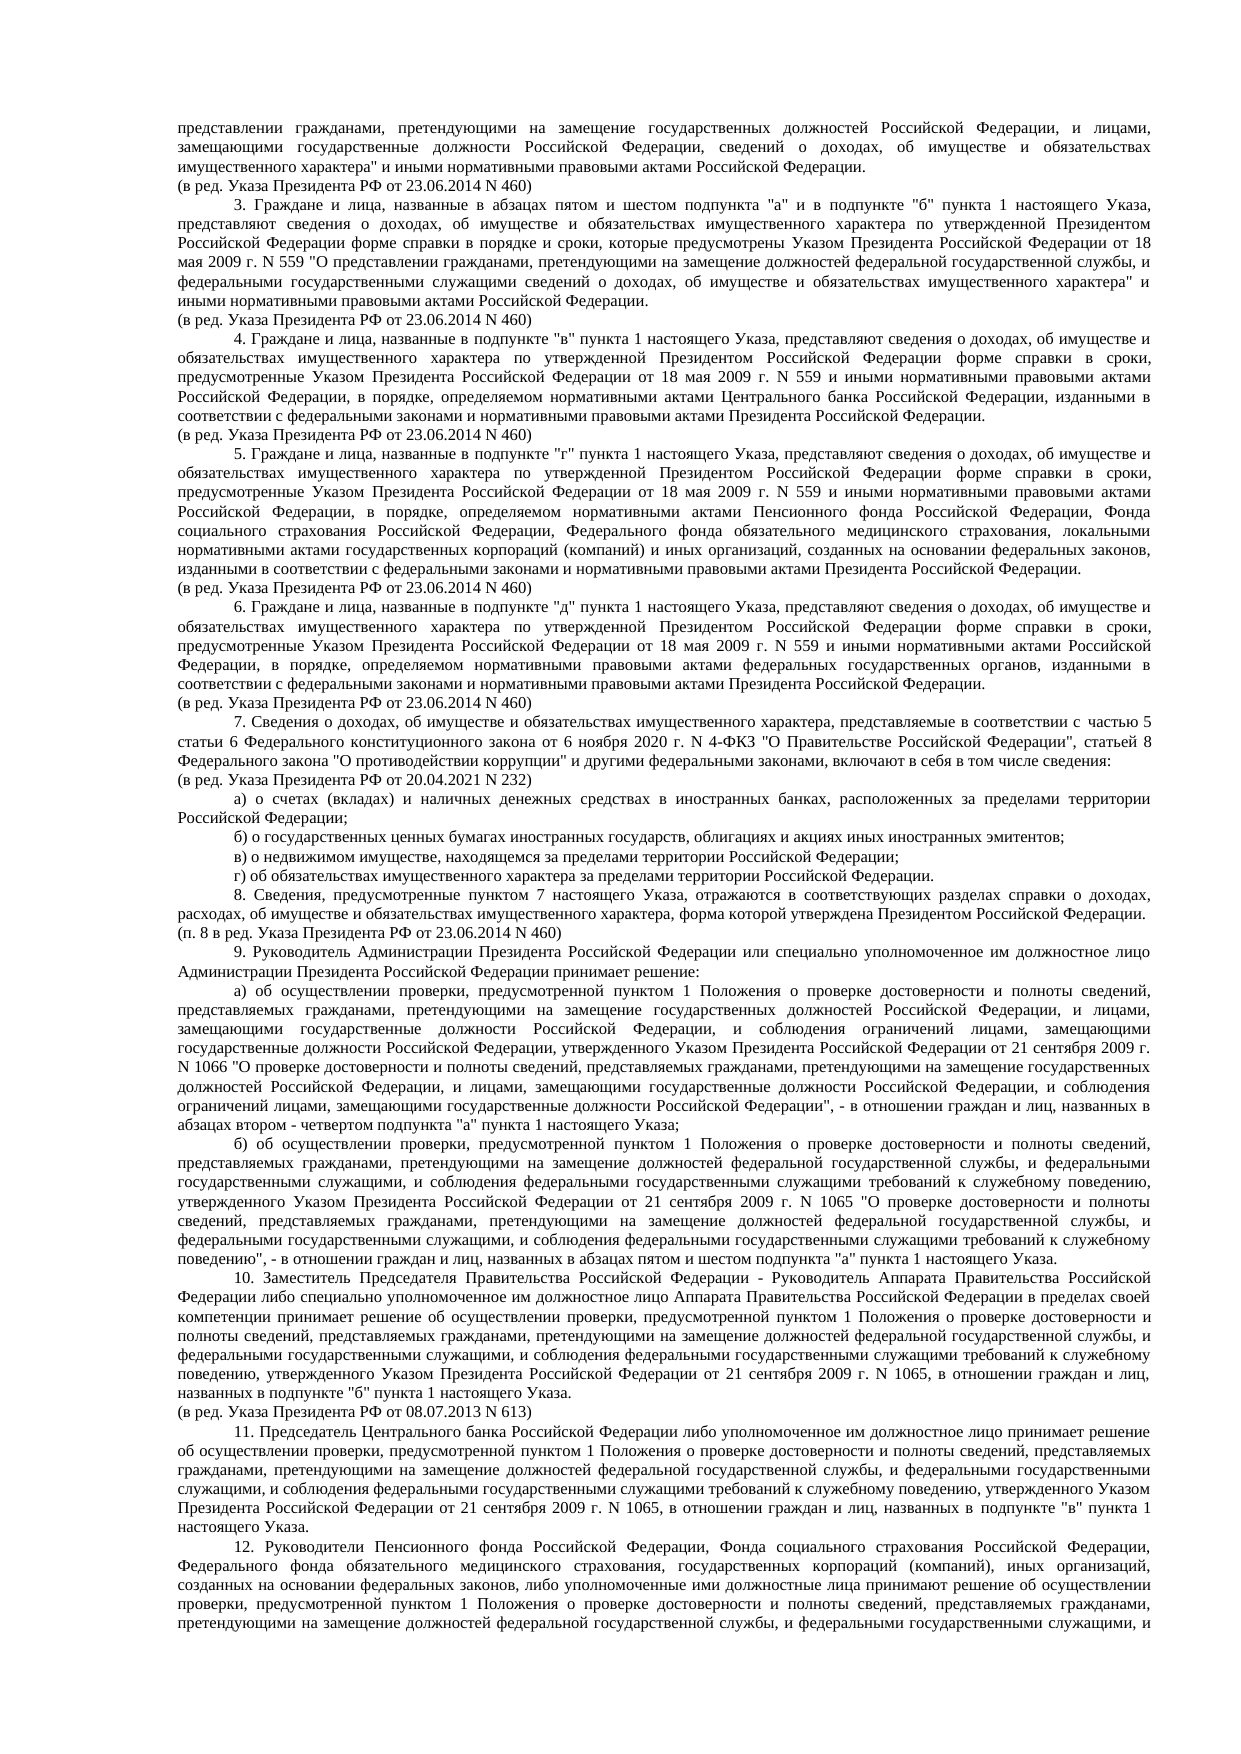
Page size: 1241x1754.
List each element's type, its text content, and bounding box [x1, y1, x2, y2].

text а) о счетах (вкладах) и наличных денежных средствах в иностранных банках, расположенных за пределами территории Российской Федерации; [177, 789, 1152, 827]
text б) о государственных ценных бумагах иностранных государств, облигациях и акциях иных иностранных эмитентов; [177, 827, 1152, 846]
text 10. Заместитель Председателя Правительства Российской Федерации - Руководитель Аппарата Правительства Российской Федерации либо специально уполномоченное им должностное лицо Аппарата Правительства Российской Федерации в пределах своей компетенции принимает решение об осуществлении проверки, предусмотренной пунктом 1 Положения о проверке достоверности и полноты сведений, представляемых гражданами, претендующими на замещение должностей федеральной государственной службы, и федеральными государственными служащими, и соблюдения федеральными государственными служащими требований к служебному поведению, утвержденного Указом Президента Российской Федерации от 21 сентября 2009 г. N 1065, в отношении граждан и лиц, названных в подпункте "б" пункта 1 настоящего Указа. [177, 1268, 1152, 1402]
text 6. Граждане и лица, названные в подпункте "д" пункта 1 настоящего Указа, представляют сведения о доходах, об имуществе и обязательствах имущественного характера по утвержденной Президентом Российской Федерации форме справки в сроки, предусмотренные Указом Президента Российской Федерации от 18 мая 2009 г. N 559 и иными нормативными актами Российской Федерации, в порядке, определяемом нормативными правовыми актами федеральных государственных органов, изданными в соответствии с федеральными законами и нормативными правовыми актами Президента Российской Федерации. [177, 597, 1152, 693]
text (в ред. Указа Президента РФ от 23.06.2014 N 460) [177, 176, 1152, 195]
text 3. Граждане и лица, названные в абзацах пятом и шестом подпункта "а" и в подпункте "б" пункта 1 настоящего Указа, представляют сведения о доходах, об имуществе и обязательствах имущественного характера по утвержденной Президентом Российской Федерации форме справки в порядке и сроки, которые предусмотрены Указом Президента Российской Федерации от 18 мая 2009 г. N 559 "О представлении гражданами, претендующими на замещение должностей федеральной государственной службы, и федеральными государственными служащими сведений о доходах, об имуществе и обязательствах имущественного характера" и иными нормативными правовыми актами Российской Федерации. [177, 195, 1152, 310]
text б) об осуществлении проверки, предусмотренной пунктом 1 Положения о проверке достоверности и полноты сведений, представляемых гражданами, претендующими на замещение должностей федеральной государственной службы, и федеральными государственными служащими, и соблюдения федеральными государственными служащими требований к служебному поведению, утвержденного Указом Президента Российской Федерации от 21 сентября 2009 г. N 1065 "О проверке достоверности и полноты сведений, представляемых гражданами, претендующими на замещение должностей федеральной государственной службы, и федеральными государственными служащими, и соблюдения федеральными государственными служащими требований к служебному поведению", - в отношении граждан и лиц, названных в абзацах пятом и шестом подпункта "а" пункта 1 настоящего Указа. [177, 1134, 1152, 1268]
text (в ред. Указа Президента РФ от 08.07.2013 N 613) [177, 1402, 1152, 1421]
text 8. Сведения, предусмотренные пунктом 7 настоящего Указа, отражаются в соответствующих разделах справки о доходах, расходах, об имуществе и обязательствах имущественного характера, форма которой утверждена Президентом Российской Федерации. [177, 885, 1152, 923]
text 11. Председатель Центрального банка Российской Федерации либо уполномоченное им должностное лицо принимает решение об осуществлении проверки, предусмотренной пунктом 1 Положения о проверке достоверности и полноты сведений, представляемых гражданами, претендующими на замещение должностей федеральной государственной службы, и федеральными государственными служащими, и соблюдения федеральными государственными служащими требований к служебному поведению, утвержденного Указом Президента Российской Федерации от 21 сентября 2009 г. N 1065, в отношении граждан и лиц, названных в подпункте "в" пункта 1 настоящего Указа. [177, 1421, 1152, 1536]
text (п. 8 в ред. Указа Президента РФ от 23.06.2014 N 460) [177, 923, 1152, 942]
text 4. Граждане и лица, названные в подпункте "в" пункта 1 настоящего Указа, представляют сведения о доходах, об имуществе и обязательствах имущественного характера по утвержденной Президентом Российской Федерации форме справки в сроки, предусмотренные Указом Президента Российской Федерации от 18 мая 2009 г. N 559 и иными нормативными правовыми актами Российской Федерации, в порядке, определяемом нормативными актами Центрального банка Российской Федерации, изданными в соответствии с федеральными законами и нормативными правовыми актами Президента Российской Федерации. [177, 329, 1152, 425]
text (в ред. Указа Президента РФ от 23.06.2014 N 460) [177, 693, 1152, 712]
text г) об обязательствах имущественного характера за пределами территории Российской Федерации. [177, 866, 1152, 885]
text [177, 118, 1152, 176]
text (в ред. Указа Президента РФ от 23.06.2014 N 460) [177, 310, 1152, 329]
text 5. Граждане и лица, названные в подпункте "г" пункта 1 настоящего Указа, представляют сведения о доходах, об имуществе и обязательствах имущественного характера по утвержденной Президентом Российской Федерации форме справки в сроки, предусмотренные Указом Президента Российской Федерации от 18 мая 2009 г. N 559 и иными нормативными правовыми актами Российской Федерации, в порядке, определяемом нормативными актами Пенсионного фонда Российской Федерации, Фонда социального страхования Российской Федерации, Федерального фонда обязательного медицинского страхования, локальными нормативными актами государственных корпораций (компаний) и иных организаций, созданных на основании федеральных законов, изданными в соответствии с федеральными законами и нормативными правовыми актами Президента Российской Федерации. [177, 444, 1152, 578]
text 9. Руководитель Администрации Президента Российской Федерации или специально уполномоченное им должностное лицо Администрации Президента Российской Федерации принимает решение: [177, 942, 1152, 981]
text в) о недвижимом имуществе, находящемся за пределами территории Российской Федерации; [177, 846, 1152, 866]
text (в ред. Указа Президента РФ от 20.04.2021 N 232) [177, 770, 1152, 789]
text (в ред. Указа Президента РФ от 23.06.2014 N 460) [177, 425, 1152, 444]
text а) об осуществлении проверки, предусмотренной пунктом 1 Положения о проверке достоверности и полноты сведений, представляемых гражданами, претендующими на замещение государственных должностей Российской Федерации, и лицами, замещающими государственные должности Российской Федерации, и соблюдения ограничений лицами, замещающими государственные должности Российской Федерации, утвержденного Указом Президента Российской Федерации от 21 сентября 2009 г. N 1066 "О проверке достоверности и полноты сведений, представляемых гражданами, претендующими на замещение государственных должностей Российской Федерации, и лицами, замещающими государственные должности Российской Федерации, и соблюдения ограничений лицами, замещающими государственные должности Российской Федерации", - в отношении граждан и лиц, названных в абзацах втором - четвертом подпункта "а" пункта 1 настоящего Указа; [177, 981, 1152, 1134]
text 7. Сведения о доходах, об имуществе и обязательствах имущественного характера, представляемые в соответствии с частью 5 статьи 6 Федерального конституционного закона от 6 ноября 2020 г. N 4-ФКЗ "О Правительстве Российской Федерации", статьей 8 Федерального закона "О противодействии коррупции" и другими федеральными законами, включают в себя в том числе сведения: [177, 712, 1152, 770]
text (в ред. Указа Президента РФ от 23.06.2014 N 460) [177, 578, 1152, 597]
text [177, 1536, 1152, 1632]
